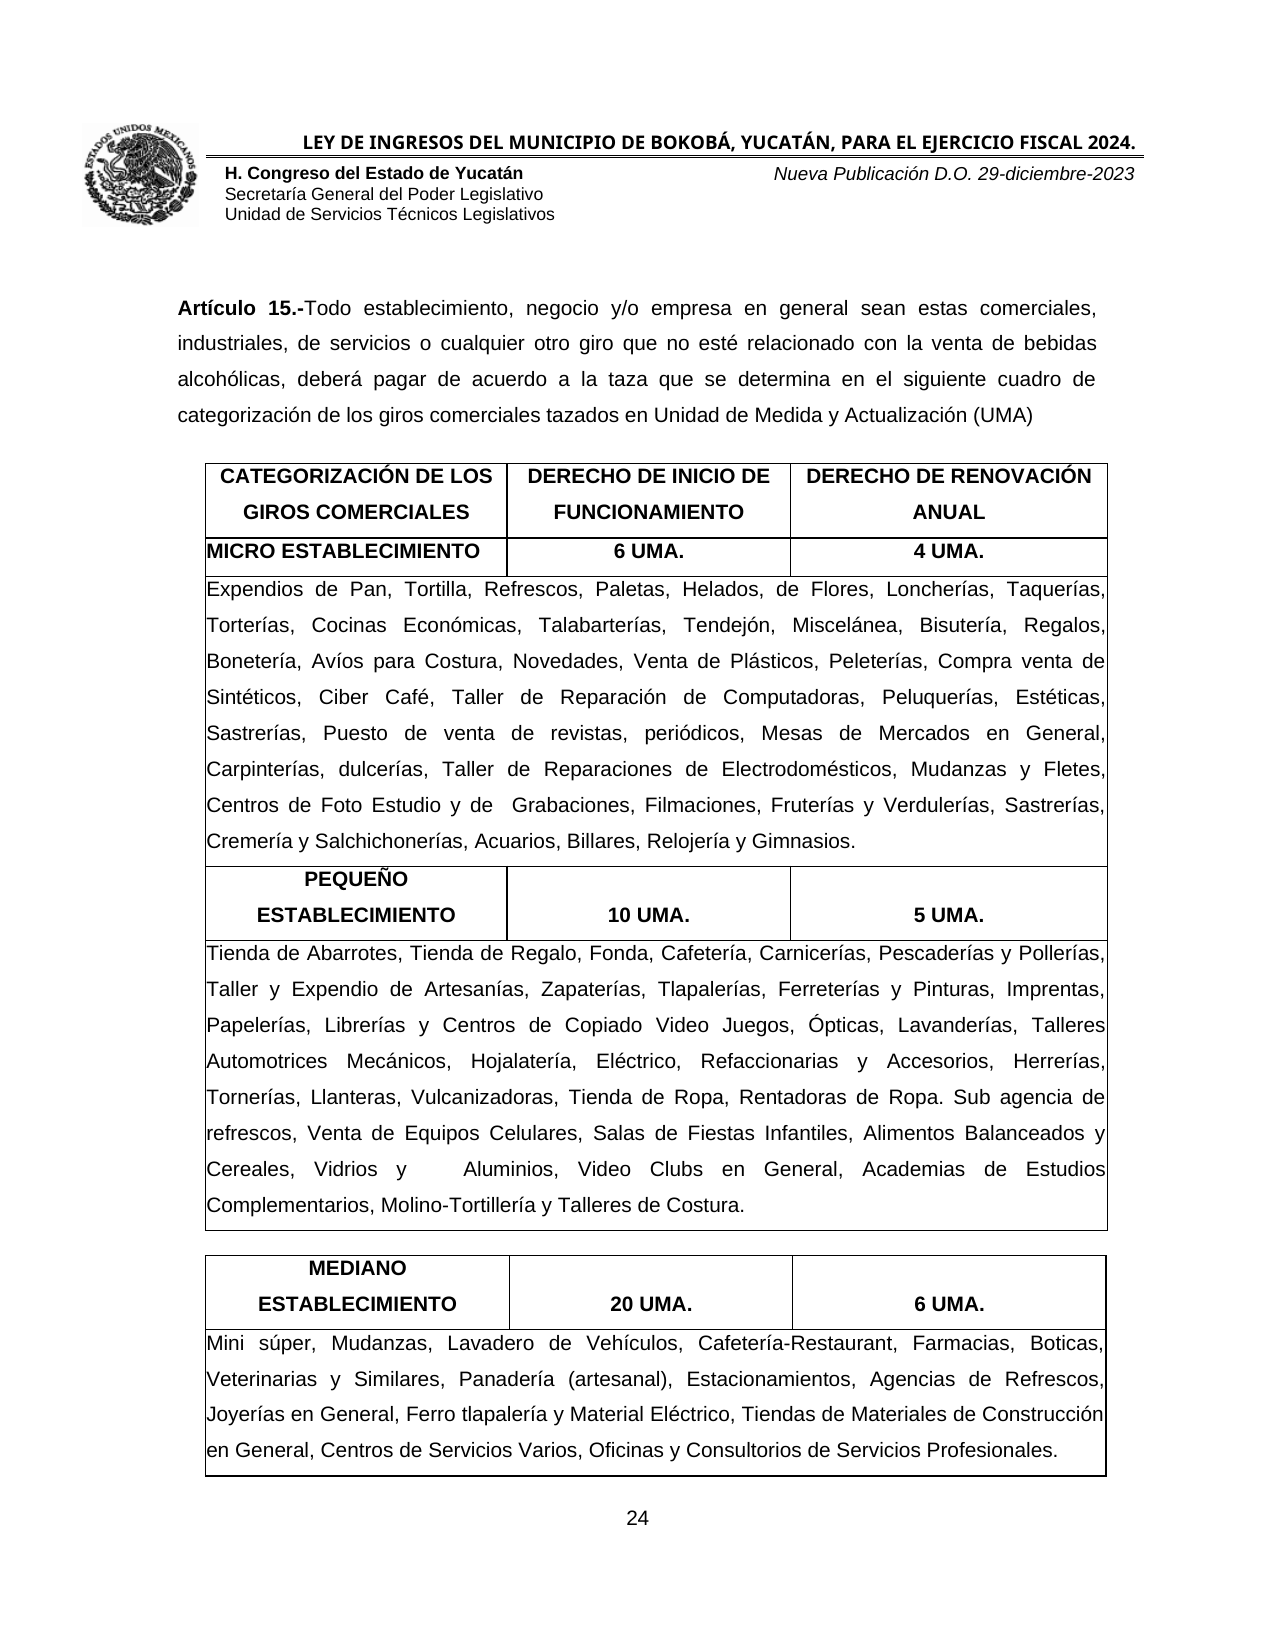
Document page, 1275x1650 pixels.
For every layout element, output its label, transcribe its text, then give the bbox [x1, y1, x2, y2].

table_header MEDIANO ESTABLECIMIENTO [206, 1256, 509, 1329]
table_cell Expendios de Pan, Tortilla, Refrescos, Paletas, Helados, de Flores, Loncherías, Taquerías, Torterías, Cocinas Económicas, Talabarterías, Tendejón, Miscelánea, Bisutería, Regalos, Bonetería, Avíos para Costura, Novedades, Venta de Plásticos, Peleterías, Compra venta de Sintéticos, Ciber Café, Taller de Reparación de Computadoras, Peluquerías, Estéticas, Sastrerías, Puesto de venta de revistas, periódicos, Mesas de Mercados en General, Carpinterías, dulcerías, Taller de Reparaciones de Electrodomésticos, Mudanzas y Fletes, Centros de Foto Estudio y de Grabaciones, Filmaciones, Fruterías y Verdulerías, Sastrerías, Cremería y Salchichonerías, Acuarios, Billares, Relojería y Gimnasios. [206, 577, 1107, 866]
table_cell 6 UMA. [508, 539, 790, 576]
table_header 20 UMA. [510, 1256, 792, 1329]
table_cell Tienda de Abarrotes, Tienda de Regalo, Fonda, Cafetería, Carnicerías, Pescaderías y Pollerías, Taller y Expendio de Artesanías, Zapaterías, Tlapalerías, Ferreterías y Pinturas, Imprentas, Papelerías, Librerías y Centros de Copiado Video Juegos, Ópticas, Lavanderías, Talleres Automotrices Mecánicos, Hojalatería, Eléctrico, Refaccionarias y Accesorios, Herrerías, Tornerías, Llanteras, Vulcanizadoras, Tienda de Ropa, Rentadoras de Ropa. Sub agencia de refrescos, Venta de Equipos Celulares, Salas de Fiestas Infantiles, Alimentos Balanceados y Cereales, Vidrios y Aluminios, Video Clubs en General, Academias de Estudios Complementarios, Molino-Tortillería y Talleres de Costura. [206, 941, 1107, 1230]
table_cell 10 UMA. [508, 867, 790, 940]
table_header DERECHO DE RENOVACIÓN ANUAL [791, 464, 1107, 537]
table_cell MICRO ESTABLECIMIENTO [206, 539, 506, 576]
table_header DERECHO DE INICIO DE FUNCIONAMIENTO [508, 464, 790, 537]
table_cell Mini súper, Mudanzas, Lavadero de Vehículos, Cafetería-Restaurant, Farmacias, Boticas, Veterinarias y Similares, Panadería (artesanal), Estacionamientos, Agencias de Refrescos, Joyerías en General, Ferro tlapalería y Material Eléctrico, Tiendas de Materiales de Construcción en General, Centros de Servicios Varios, Oficinas y Consultorios de Servicios Profesionales. [206, 1330, 1105, 1475]
table_cell 4 UMA. [791, 539, 1107, 576]
table_cell PEQUEÑO ESTABLECIMIENTO [206, 867, 506, 940]
table_cell 5 UMA. [791, 867, 1107, 940]
text Artículo 15.-Todo establecimiento, negocio y/o empresa en general sean estas comerciales, industriales, de servicios o cualquier otro giro que no esté relacionado con la venta de bebidas alcohólicas, deberá pagar de acuerdo a la taza que se determina en el siguiente cuadro de categorización de los giros comerciales tazados en Unidad de Medida y Actualización (UMA) [177, 295, 1098, 427]
table_header CATEGORIZACIÓN DE LOS GIROS COMERCIALES [206, 464, 506, 537]
table_header 6 UMA. [793, 1256, 1105, 1329]
